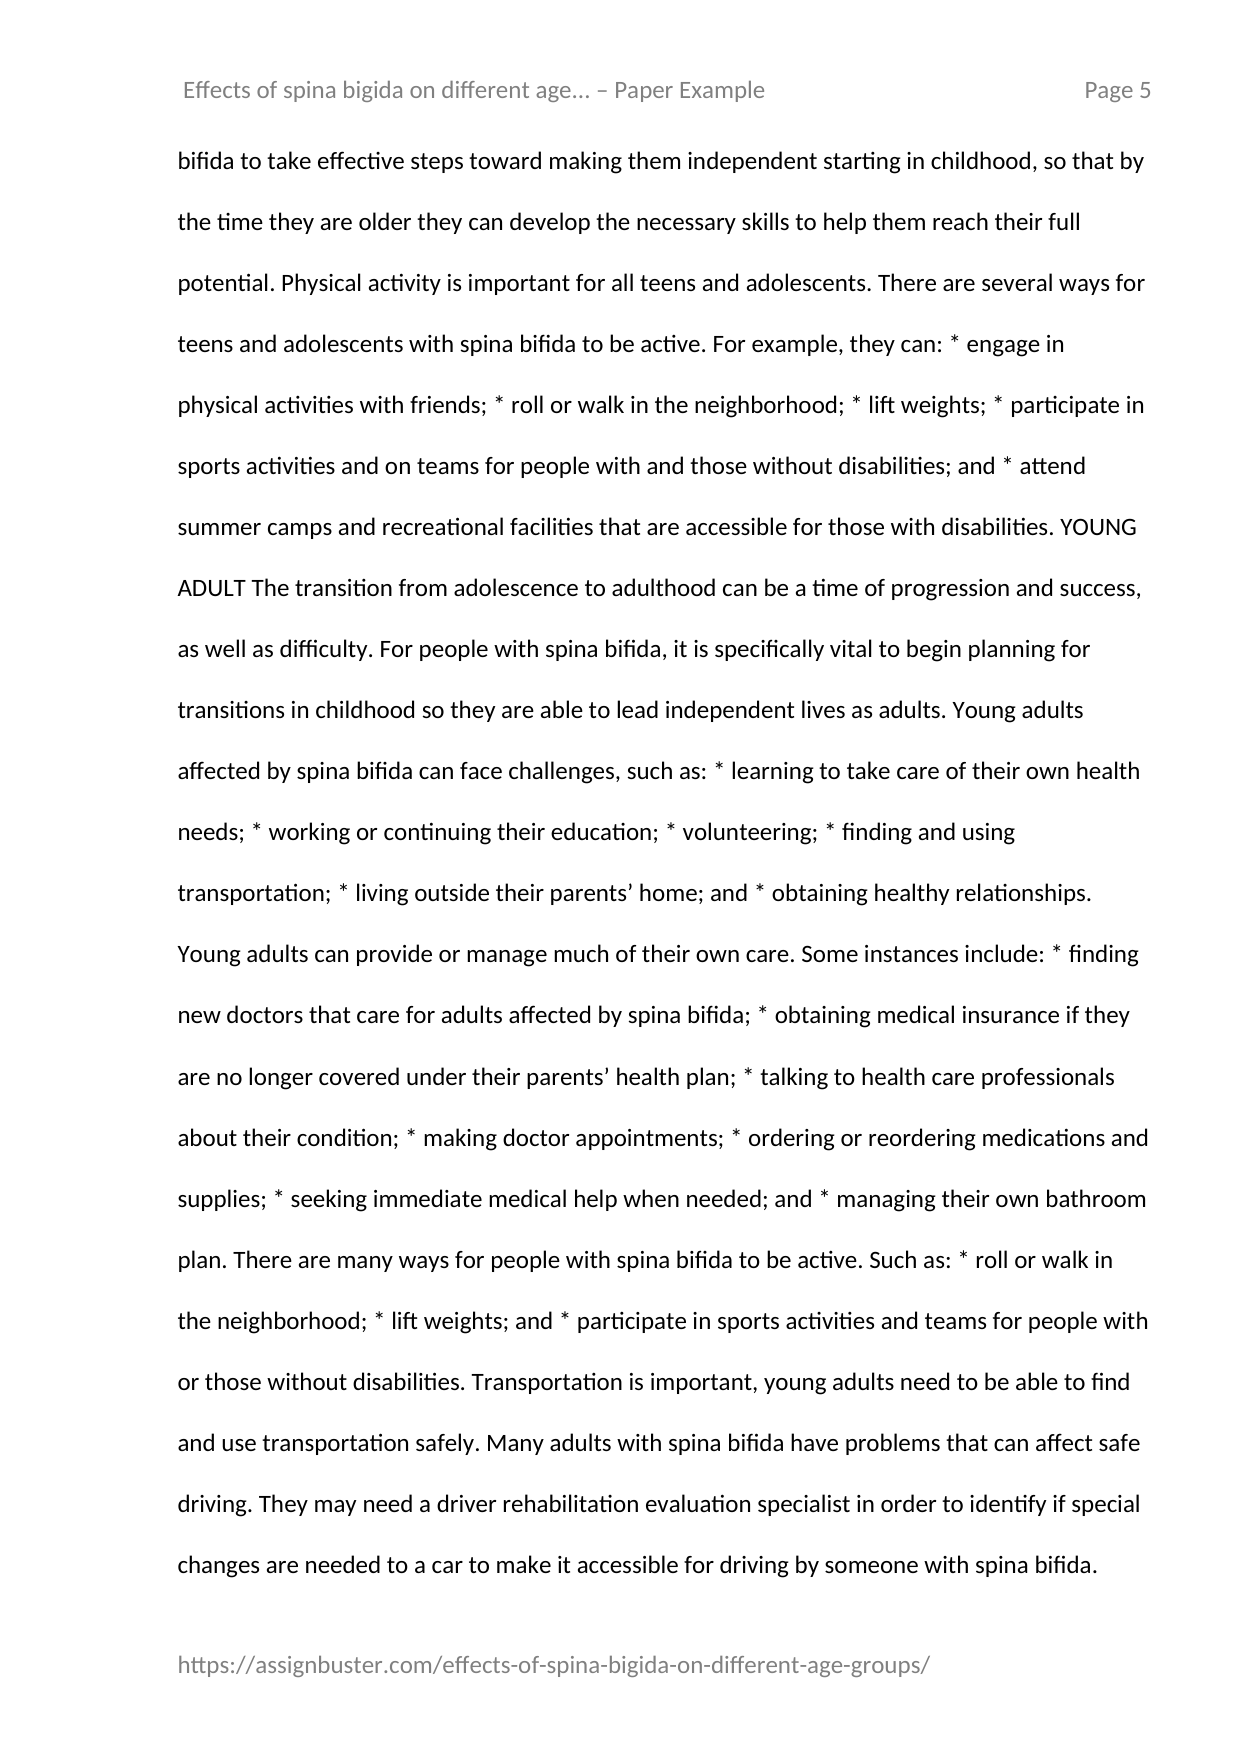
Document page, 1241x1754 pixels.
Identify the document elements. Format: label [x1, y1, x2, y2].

text [177, 145, 1152, 1579]
